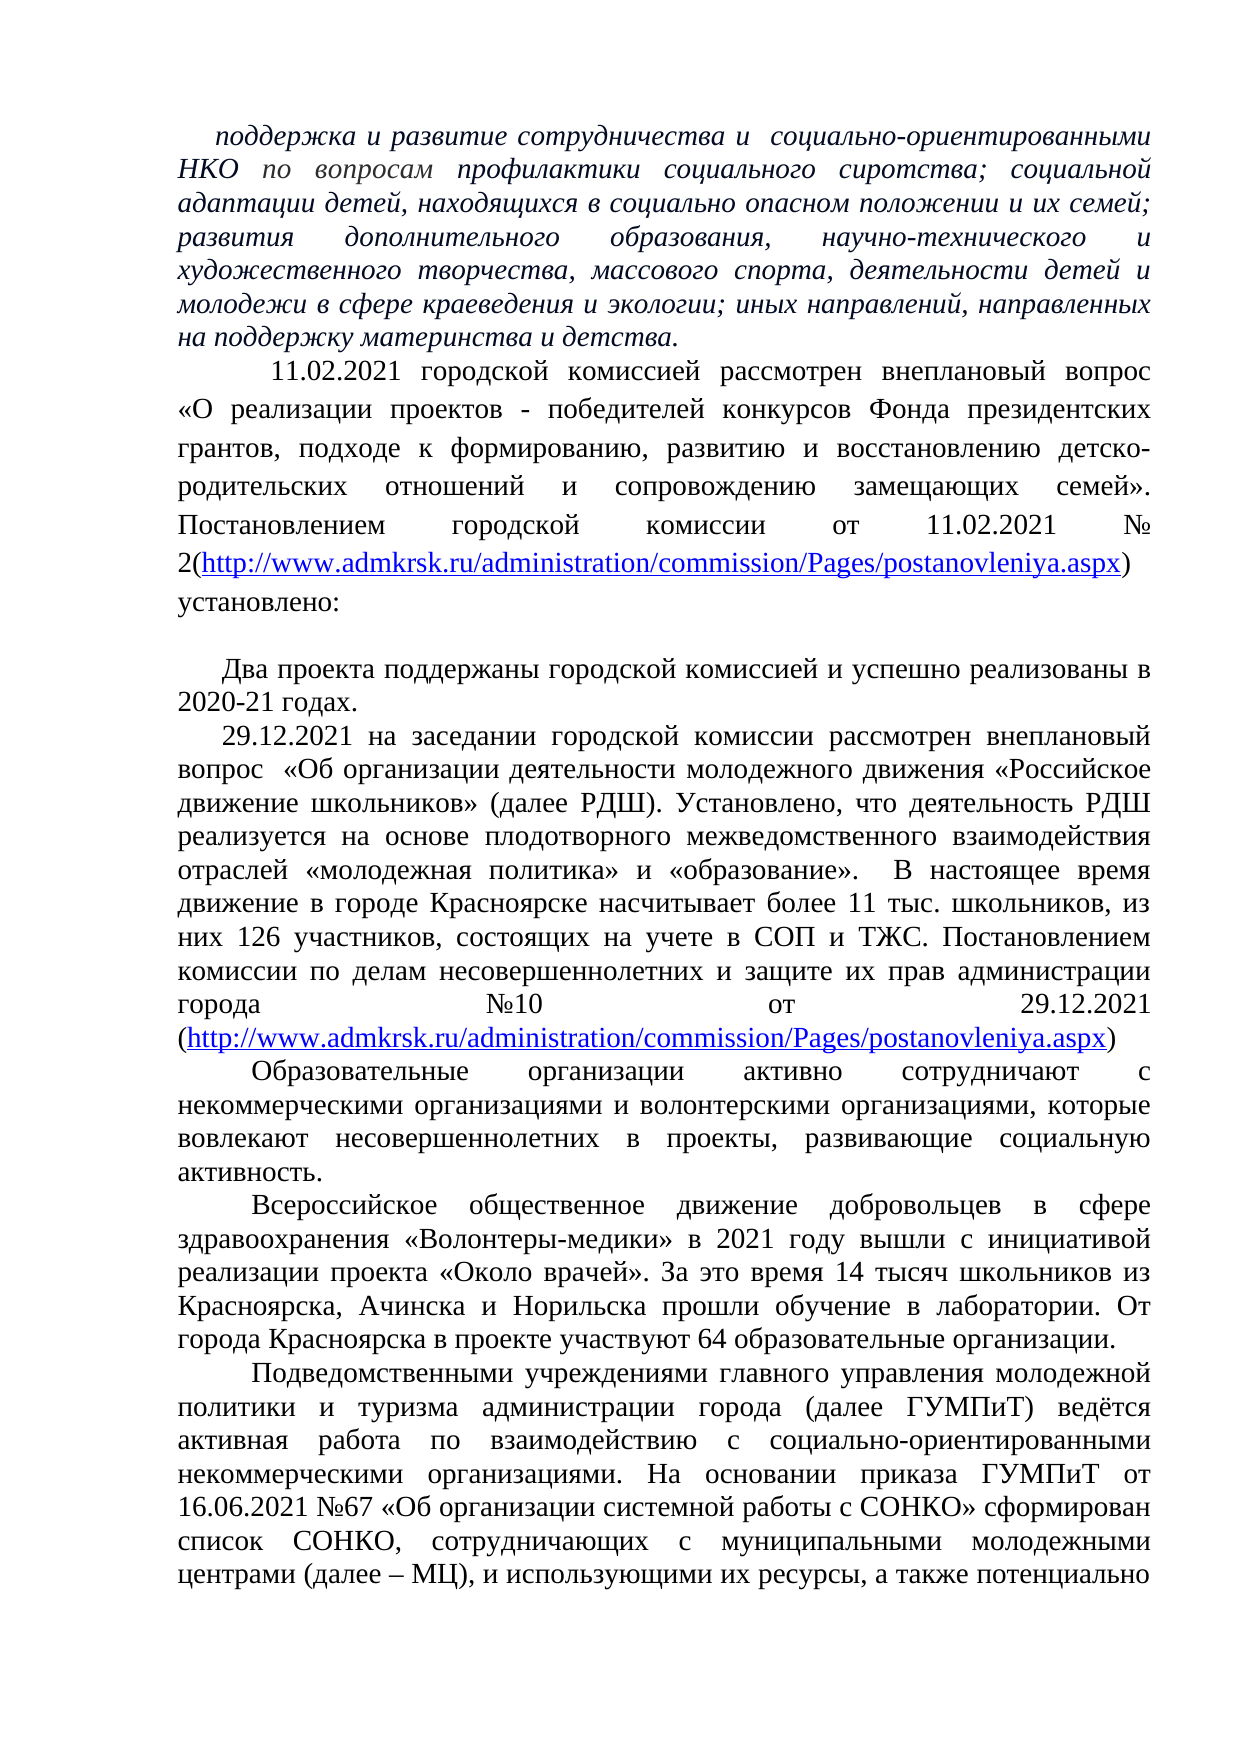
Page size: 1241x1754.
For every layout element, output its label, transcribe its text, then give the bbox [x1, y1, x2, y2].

text Образовательные организации активно сотрудничают с некоммерческими организациями и волонтерскими организациями, которые вовлекают несовершеннолетних в проекты, развивающие социальную активность. [177, 1053, 1152, 1187]
text 11.02.2021 городской комиссией рассмотрен внеплановый вопрос «О реализации проектов - победителей конкурсов Фонда президентских грантов, подходе к формированию, развитию и восстановлению детско-родительских отношений и сопровождению замещающих семей». Постановлением городской комиссии от 11.02.2021 № 2(http://www.admkrsk.ru/administration/commission/Pages/postanovleniya.aspx) установлено: [177, 353, 1152, 618]
text поддержка и развитие сотрудничества и социально-ориентированными НКО по вопросам профилактики социального сиротства; социальной адаптации детей, находящихся в социально опасном положении и их семей; развития дополнительного образования, научно-технического и художественного творчества, массового спорта, деятельности детей и молодежи в сфере краеведения и экологии; иных направлений, направленных на поддержку материнства и детства. [177, 118, 1152, 353]
text Всероссийское общественное движение добровольцев в сфере здравоохранения «Волонтеры-медики» в 2021 году вышли с инициативой реализации проекта «Около врачей». За это время 14 тысяч школьников из Красноярска, Ачинска и Норильска прошли обучение в лаборатории. От города Красноярска в проекте участвуют 64 образовательные организации. [177, 1187, 1152, 1355]
text Два проекта поддержаны городской комиссией и успешно реализованы в 2020-21 годах. [177, 651, 1152, 718]
text 29.12.2021 на заседании городской комиссии рассмотрен внеплановый вопрос «Об организации деятельности молодежного движения «Российское движение школьников» (далее РДШ). Установлено, что деятельность РДШ реализуется на основе плодотворного межведомственного взаимодействия отраслей «молодежная политика» и «образование». В настоящее время движение в городе Красноярске насчитывает более 11 тыс. школьников, из них 126 участников, состоящих на учете в СОП и ТЖС. Постановлением комиссии по делам несовершеннолетних и защите их прав администрации города №10 от 29.12.2021 (http://www.admkrsk.ru/administration/commission/Pages/postanovleniya.aspx) [177, 718, 1152, 1053]
